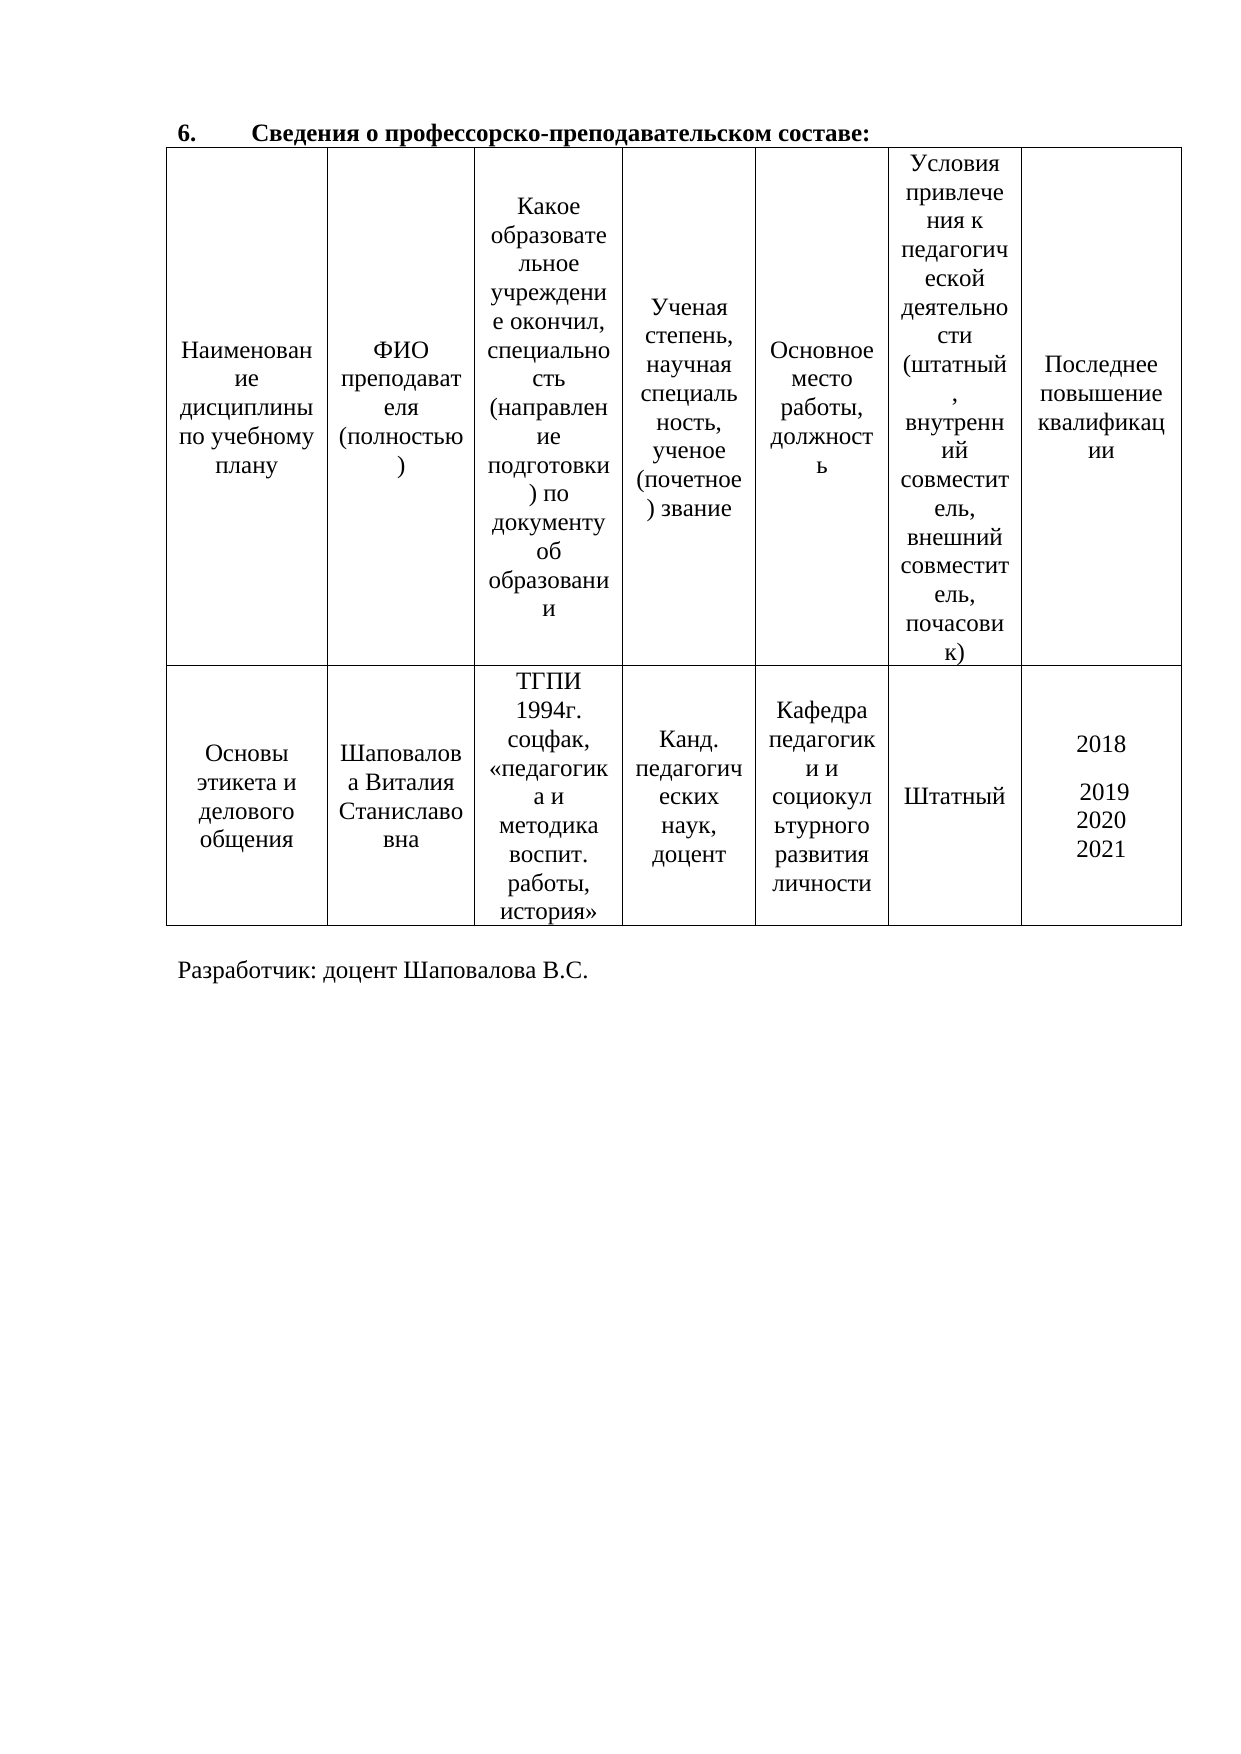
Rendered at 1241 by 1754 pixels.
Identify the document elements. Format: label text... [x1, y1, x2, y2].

table_header Какое образовательное учреждение окончил, специальность (направление подготовки) по документу об образовании [475, 148, 622, 665]
list Сведения о профессорско-преподавательском составе: [177, 118, 1152, 147]
table_cell Канд. педагогических наук, доцент [623, 666, 755, 925]
table_cell Кафедра педагогики и социокультурного развития личности [756, 666, 888, 925]
table_cell Штатный [889, 666, 1021, 925]
table_header Наименование дисциплины по учебному плану [167, 148, 327, 665]
table_header Последнее повышение квалификации [1022, 148, 1181, 665]
table_cell Основы этикета и делового общения [167, 666, 327, 925]
table_header Условия привлечения к педагогической деятельности (штатный, внутренний совместитель, внешний совместитель, почасовик) [889, 148, 1021, 665]
text Разработчик: доцент Шаповалова В.С. [177, 955, 1152, 984]
table_header Ученая степень, научная специальность, ученое (почетное) звание [623, 148, 755, 665]
table_header Основное место работы, должность [756, 148, 888, 665]
table_cell 2018 2019 2020 2021 [1022, 666, 1181, 925]
table_cell ТГПИ 1994г. соцфак, «педагогика и методика воспит. работы, история» [475, 666, 622, 925]
table_header ФИО преподавателя (полностью) [328, 148, 474, 665]
table_cell Шаповалова Виталия Станиславовна [328, 666, 474, 925]
